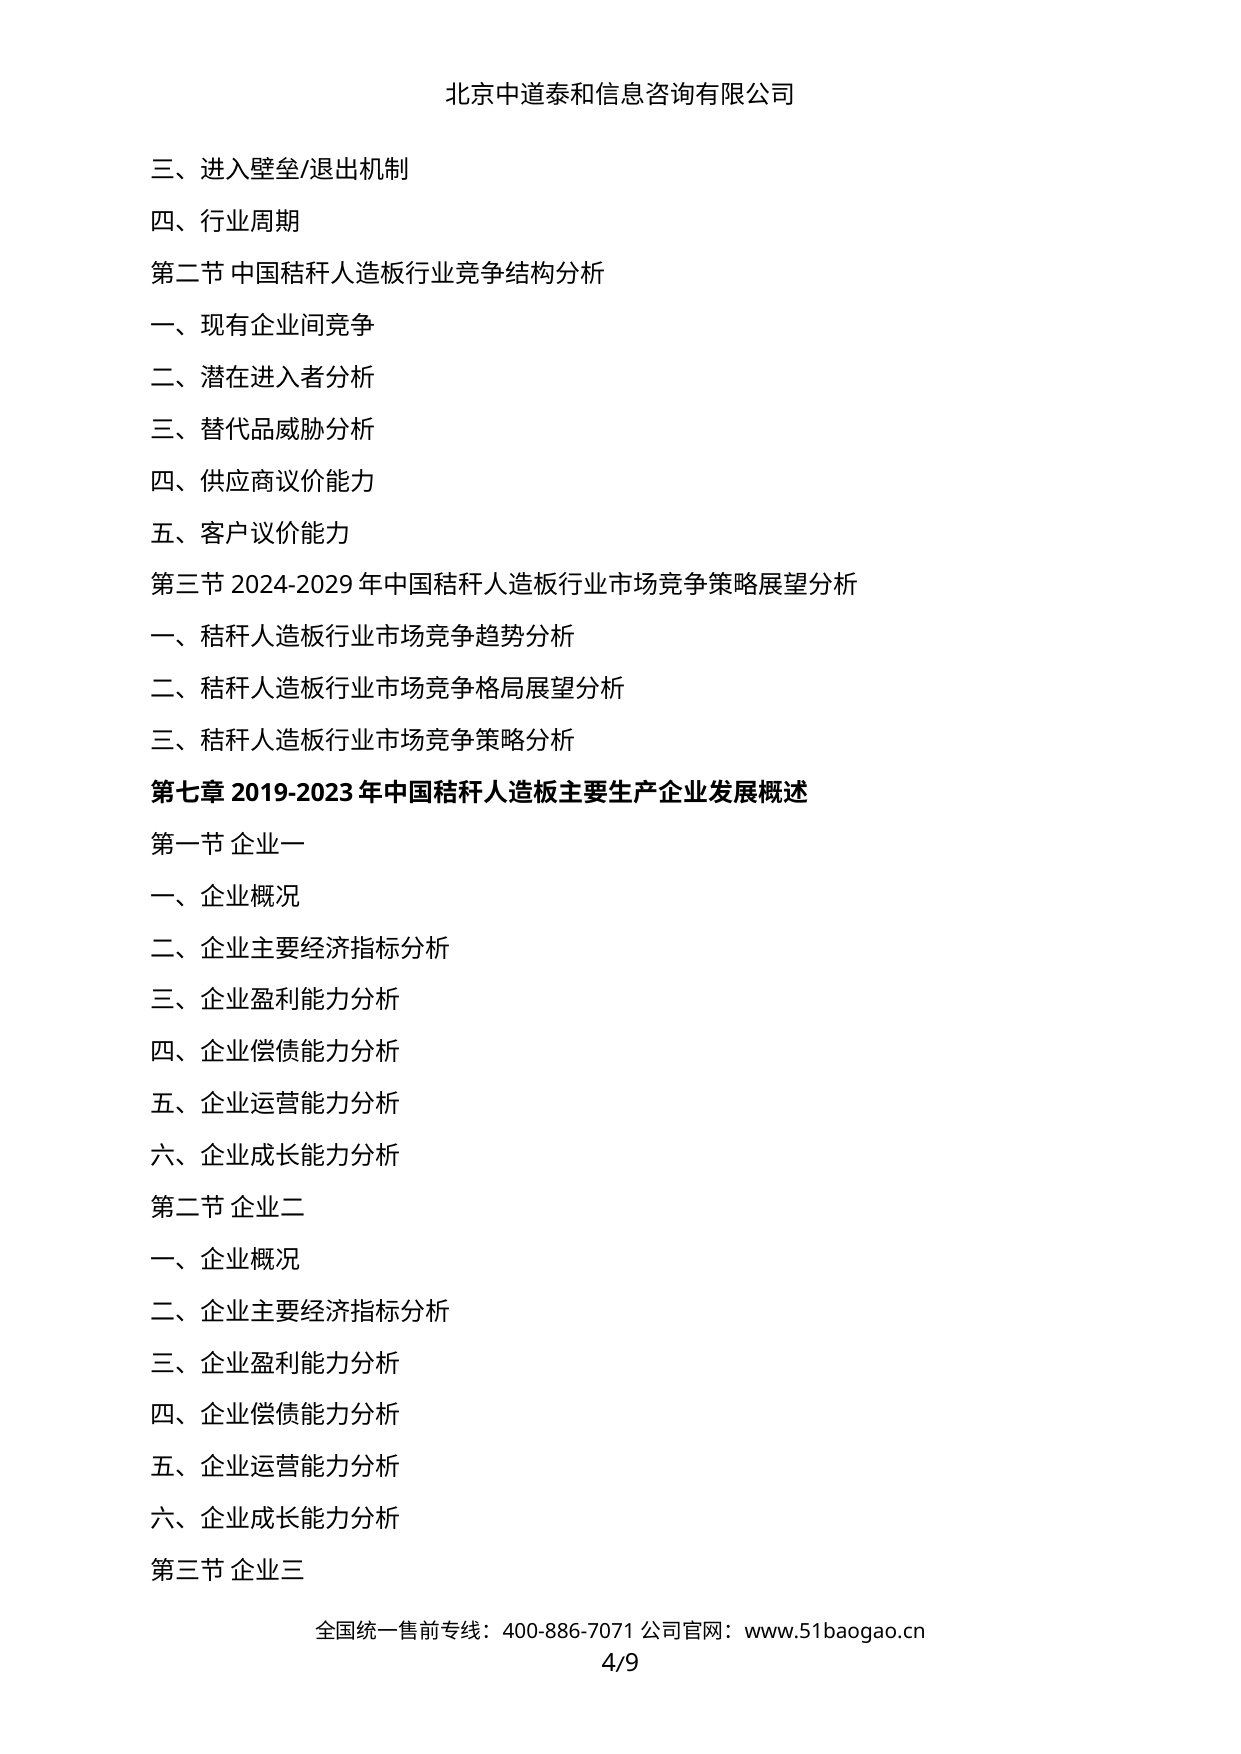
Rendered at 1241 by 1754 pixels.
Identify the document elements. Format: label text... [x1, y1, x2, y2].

text 二、秸秆人造板行业市场竞争格局展望分析 [150, 669, 1090, 705]
text 第二节 中国秸秆人造板行业竞争结构分析 [150, 254, 1090, 290]
text 三、替代品威胁分析 [150, 409, 1090, 446]
text 四、企业偿债能力分析 [150, 1395, 1090, 1431]
text 第二节 企业二 [150, 1187, 1090, 1224]
text 二、潜在进入者分析 [150, 357, 1090, 394]
text 一、企业概况 [150, 1239, 1090, 1276]
text 三、进入壁垒/退出机制 [150, 150, 1090, 186]
text 四、行业周期 [150, 202, 1090, 238]
text 三、企业盈利能力分析 [150, 1343, 1090, 1379]
text 六、企业成长能力分析 [150, 1499, 1090, 1535]
text 第七章 2019-2023年中国秸秆人造板主要生产企业发展概述 [150, 772, 1090, 809]
text 二、企业主要经济指标分析 [150, 928, 1090, 964]
text 二、企业主要经济指标分析 [150, 1291, 1090, 1327]
text 第三节 2024-2029年中国秸秆人造板行业市场竞争策略展望分析 [150, 565, 1090, 601]
text 第三节 企业三 [150, 1551, 1090, 1587]
text 六、企业成长能力分析 [150, 1136, 1090, 1172]
text 五、企业运营能力分析 [150, 1447, 1090, 1483]
text 四、企业偿债能力分析 [150, 1032, 1090, 1068]
text 五、企业运营能力分析 [150, 1084, 1090, 1120]
text 五、客户议价能力 [150, 513, 1090, 549]
text 一、秸秆人造板行业市场竞争趋势分析 [150, 617, 1090, 653]
text 一、现有企业间竞争 [150, 306, 1090, 342]
text 第一节 企业一 [150, 824, 1090, 861]
text 一、企业概况 [150, 876, 1090, 912]
text 四、供应商议价能力 [150, 461, 1090, 497]
text 三、企业盈利能力分析 [150, 980, 1090, 1016]
text 三、秸秆人造板行业市场竞争策略分析 [150, 721, 1090, 757]
